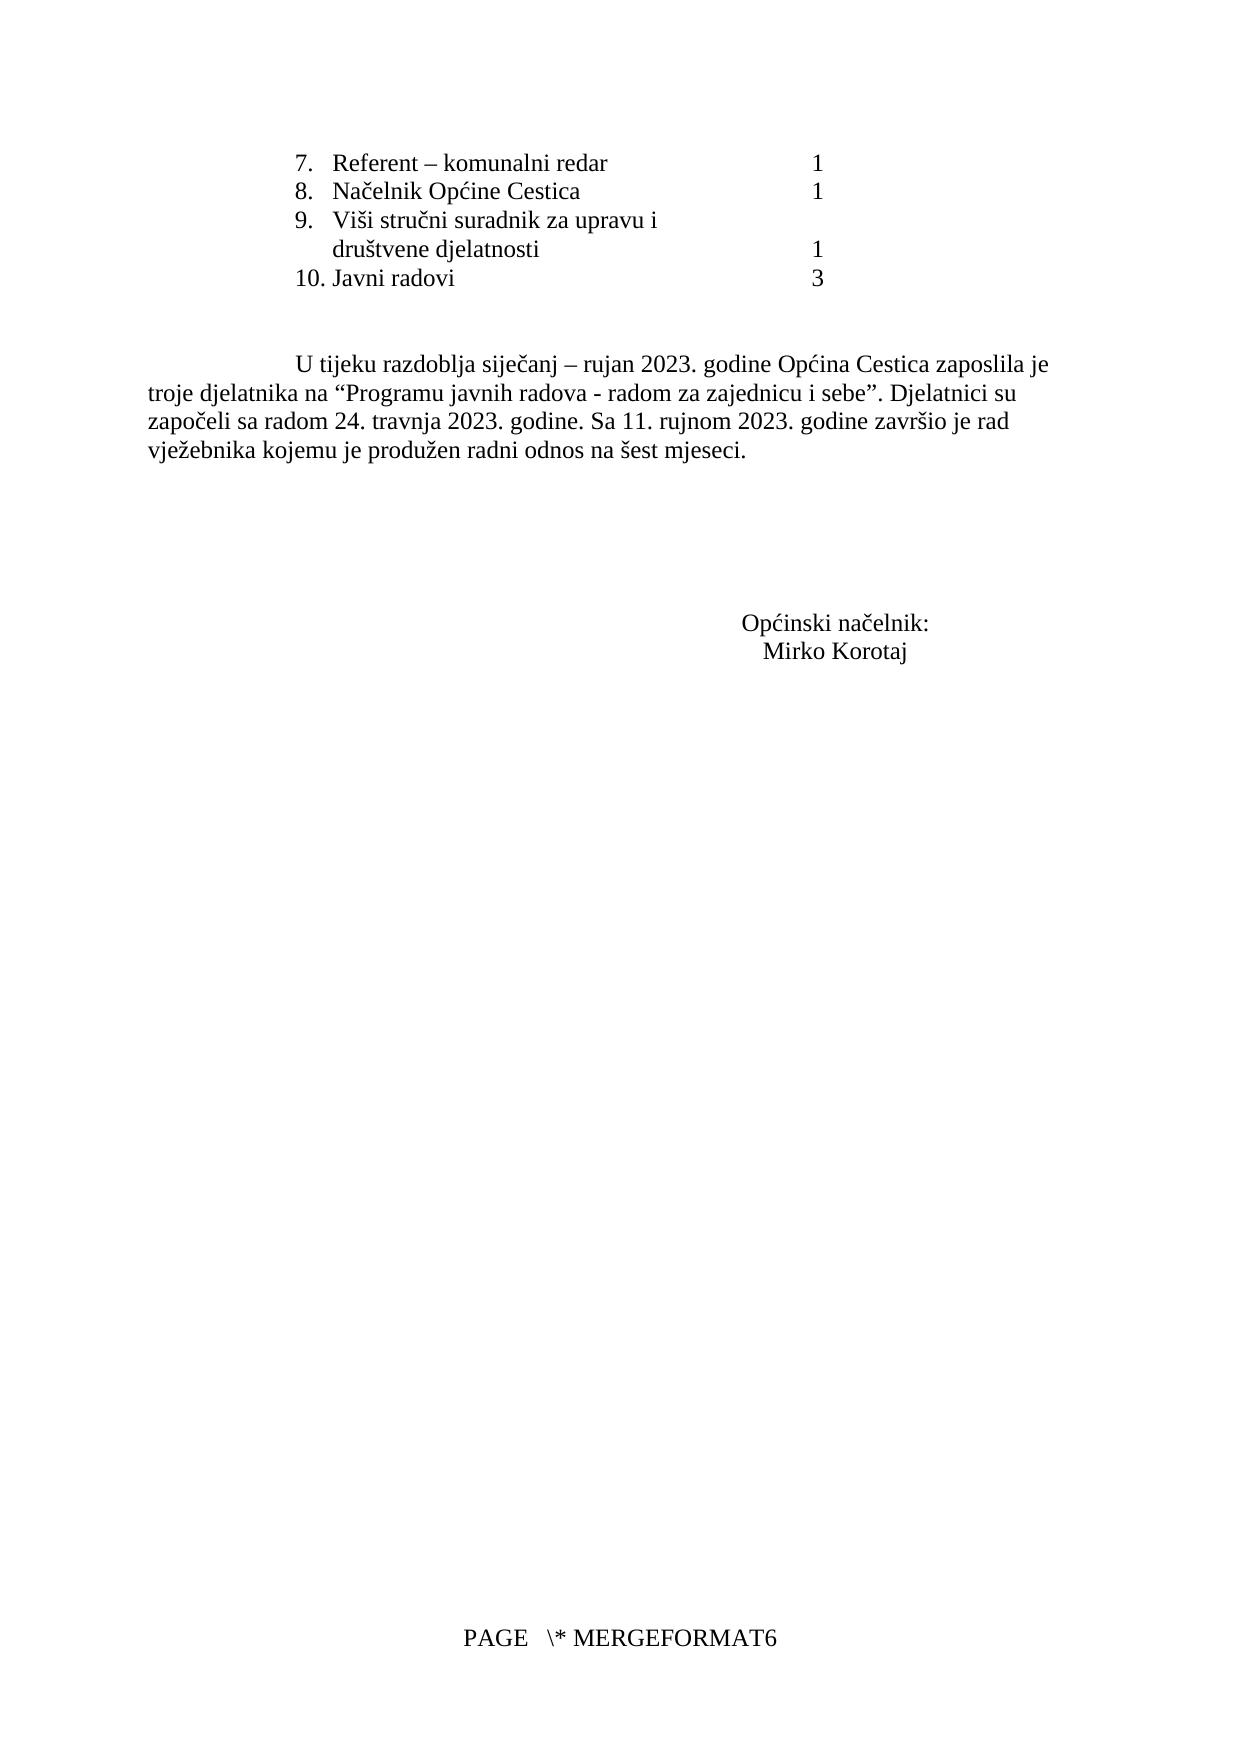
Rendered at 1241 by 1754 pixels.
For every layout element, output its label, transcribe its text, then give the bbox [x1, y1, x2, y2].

text Mirko Korotaj [148, 636, 1093, 665]
text Općinski načelnik: [148, 608, 1093, 636]
list Referent – komunalni redar 1 [294, 148, 1093, 176]
list Viši stručni suradnik za upravu i [294, 205, 1093, 234]
list Javni radovi 3 [294, 263, 1093, 291]
list društvene djelatnosti 1 [332, 234, 1093, 263]
text U tijeku razdoblja siječanj – rujan 2023. godine Općina Cestica zaposlila je troje djelatnika na “Programu javnih radova - radom za zajednicu i sebe”. Djelatnici su započeli sa radom 24. travnja 2023. godine. Sa 11. rujnom 2023. godine završio je rad vježebnika kojemu je produžen radni odnos na šest mjeseci. [148, 349, 1093, 464]
list Načelnik Općine Cestica 1 [294, 176, 1093, 205]
